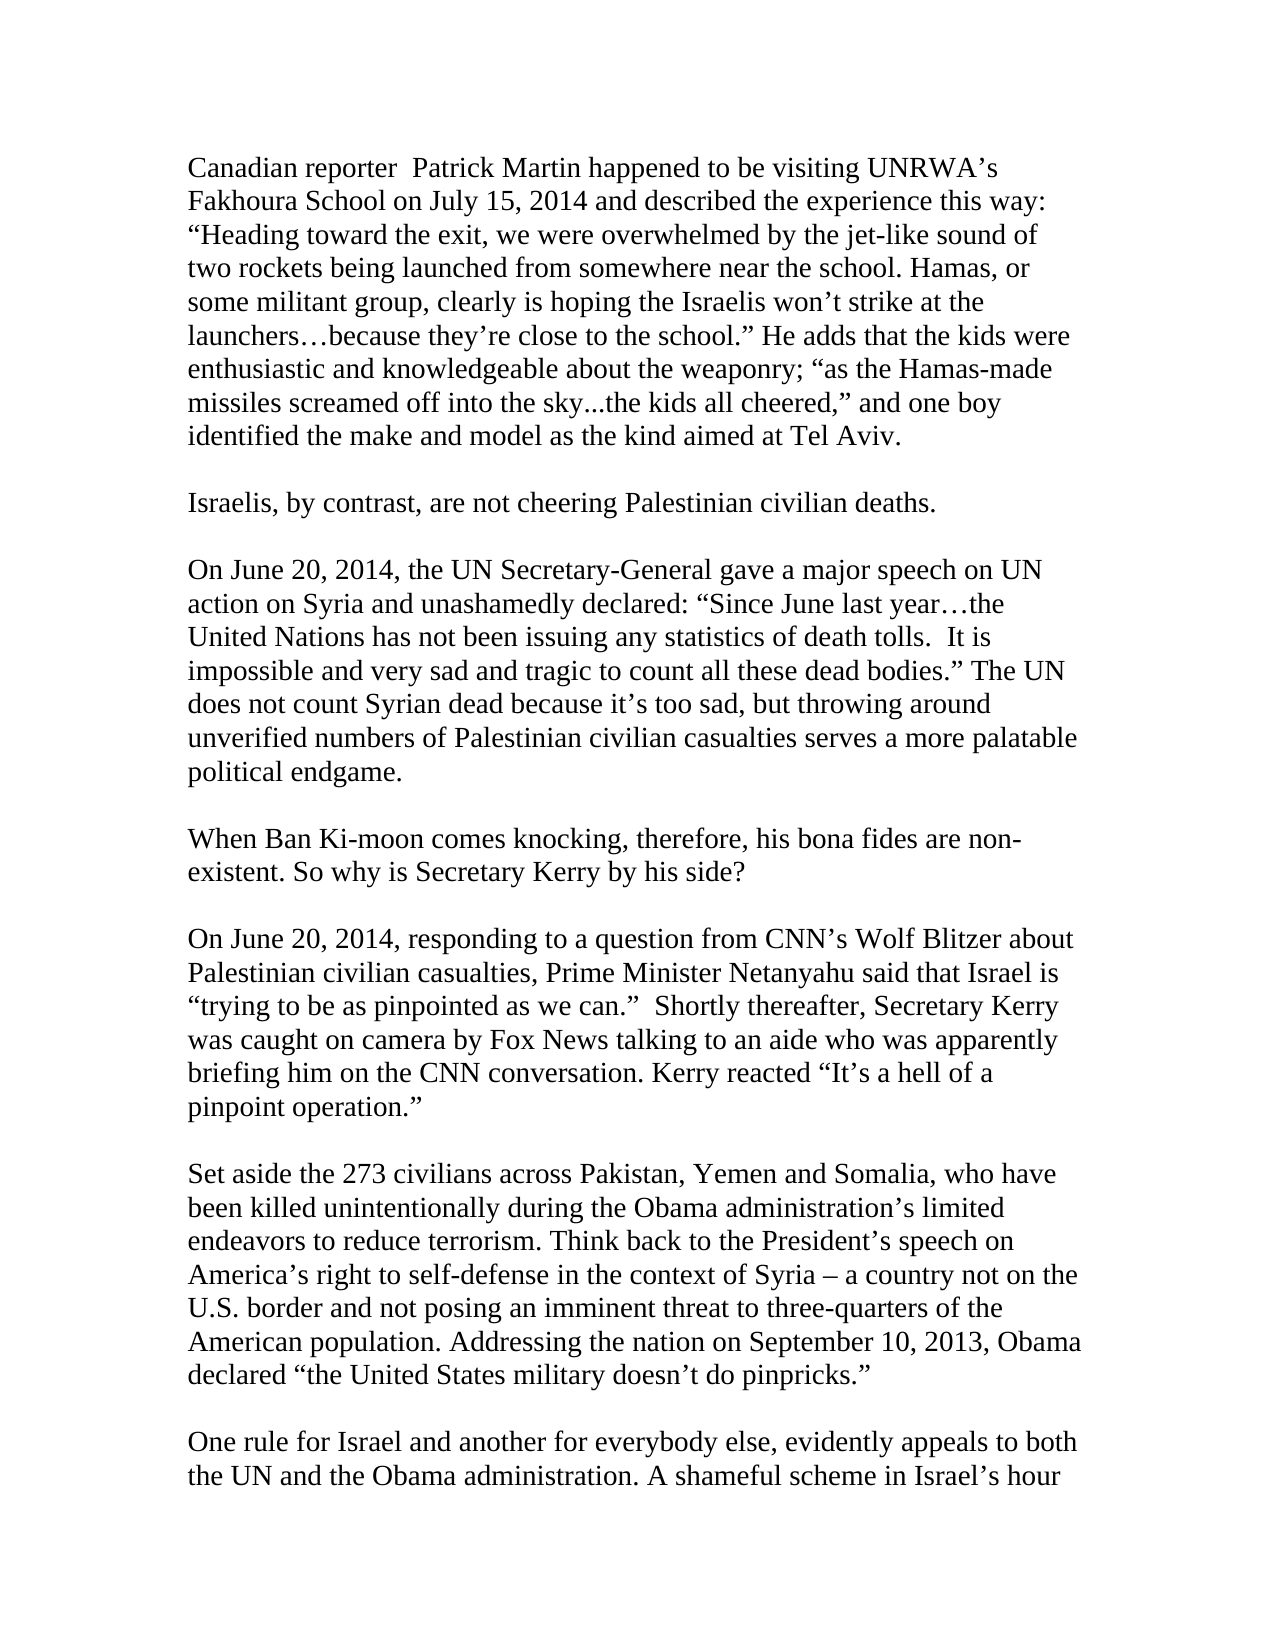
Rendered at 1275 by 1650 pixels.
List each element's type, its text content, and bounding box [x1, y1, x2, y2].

text On June 20, 2014, the UN Secretary-General gave a major speech on UN action on Syria and unashamedly declared: “Since June last year…the United Nations has not been issuing any statistics of death tolls. It is impossible and very sad and tragic to count all these dead bodies.” The UN does not count Syrian dead because it’s too sad, but throwing around unverified numbers of Palestinian civilian casualties serves a more palatable political endgame. [187, 552, 1087, 787]
text Israelis, by contrast, are not cheering Palestinian civilian deaths. [187, 485, 1087, 519]
text On June 20, 2014, responding to a question from CNN’s Wolf Blitzer about Palestinian civilian casualties, Prime Minister Netanyahu said that Israel is “trying to be as pinpointed as we can.” Shortly thereafter, Secretary Kerry was caught on camera by Fox News talking to an aide who was apparently briefing him on the CNN conversation. Kerry reacted “It’s a hell of a pinpoint operation.” [187, 921, 1087, 1123]
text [187, 1424, 1087, 1492]
text Canadian reporter Patrick Martin happened to be visiting UNRWA’s Fakhoura School on July 15, 2014 and described the experience this way: “Heading toward the exit, we were overwhelmed by the jet-like sound of two rockets being launched from somewhere near the school. Hamas, or some militant group, clearly is hoping the Israelis won’t strike at the launchers…because they’re close to the school.” He adds that the kids were enthusiastic and knowledgeable about the weaponry; “as the Hamas-made missiles screamed off into the sky...the kids all cheered,” and one boy identified the make and model as the kind aimed at Tel Aviv. [187, 150, 1087, 452]
text When Ban Ki-moon comes knocking, therefore, his bona fides are non-existent. So why is Secretary Kerry by his side? [187, 821, 1087, 888]
text Set aside the 273 civilians across Pakistan, Yemen and Somalia, who have been killed unintentionally during the Obama administration’s limited endeavors to reduce terrorism. Think back to the President’s speech on America’s right to self-defense in the context of Syria – a country not on the U.S. border and not posing an imminent threat to three-quarters of the American population. Addressing the nation on September 10, 2013, Obama declared “the United States military doesn’t do pinpricks.” [187, 1156, 1087, 1391]
